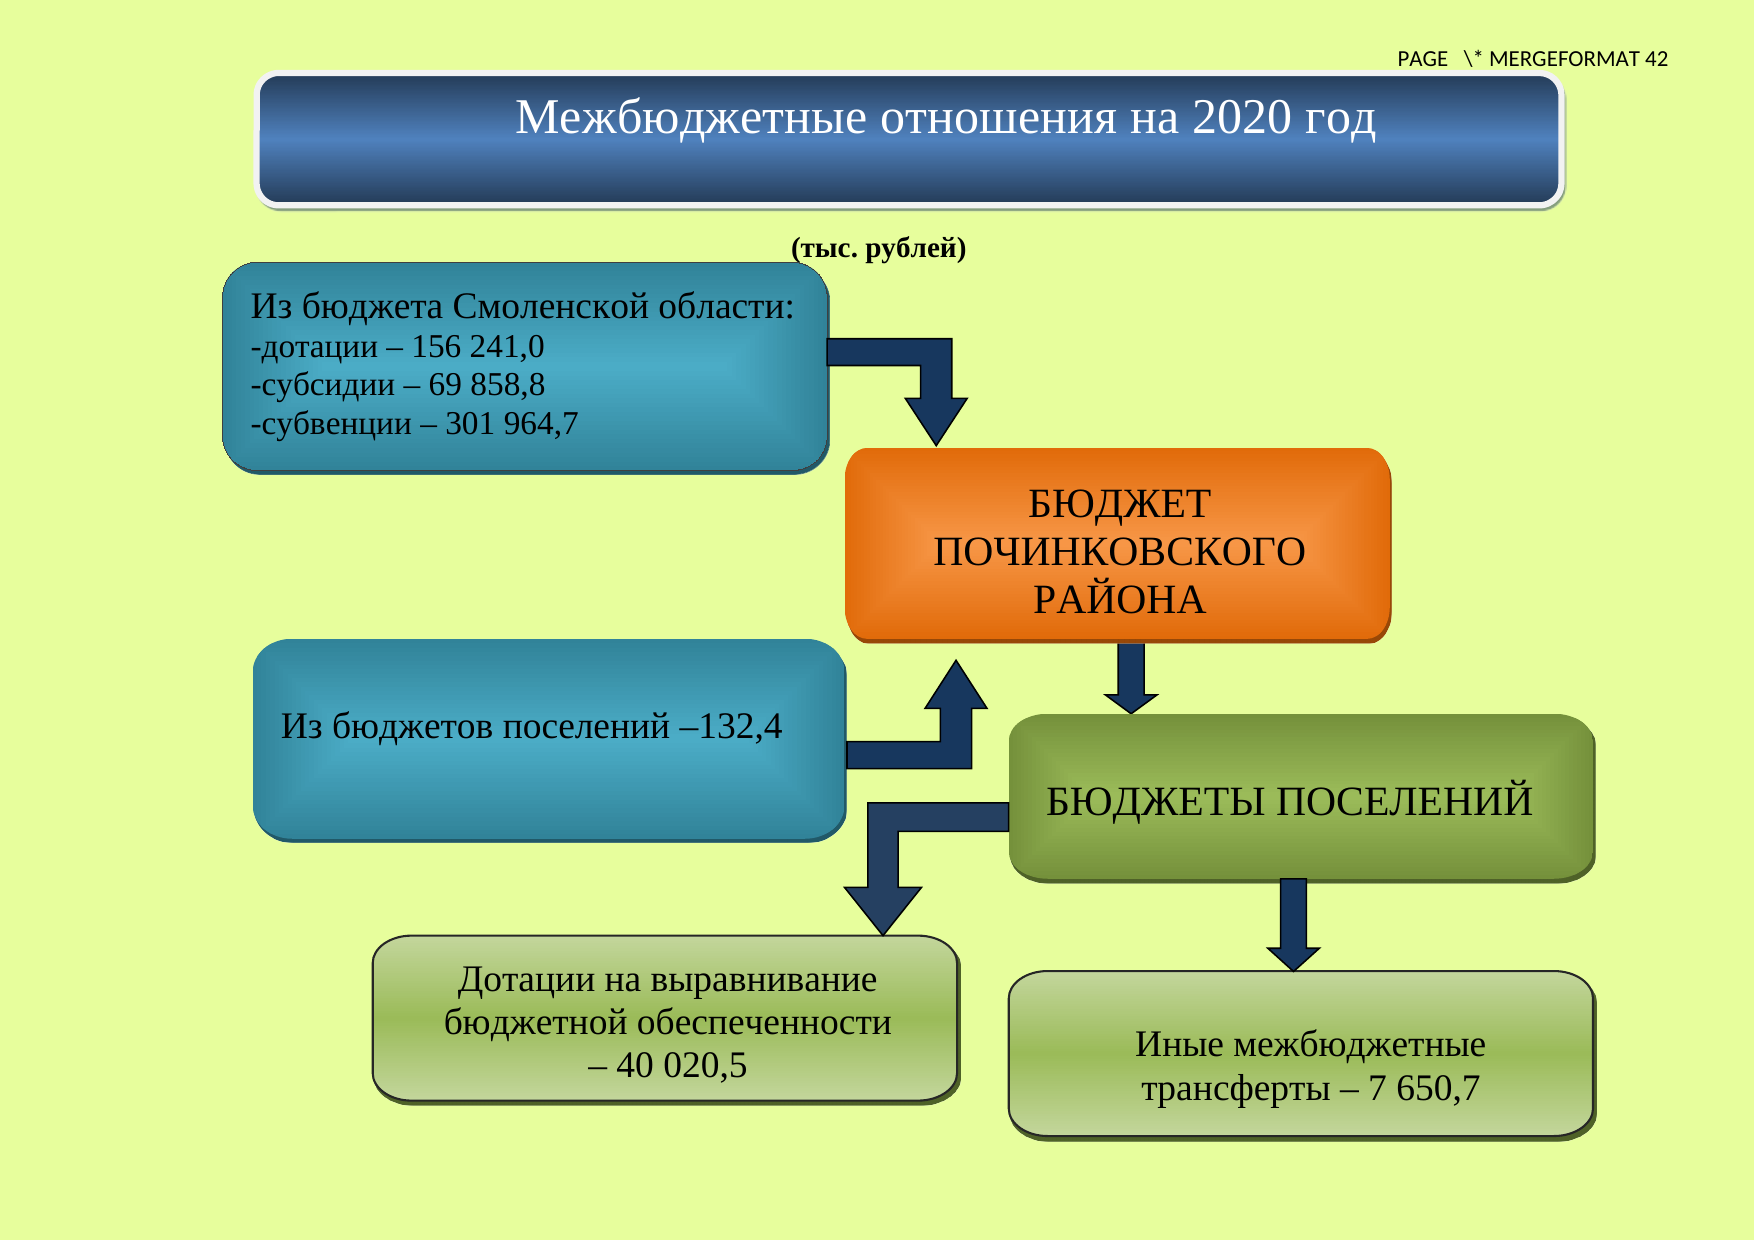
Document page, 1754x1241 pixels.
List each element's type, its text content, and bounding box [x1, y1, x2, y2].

subtitle (тыс. рублей) [89, 230, 1668, 264]
